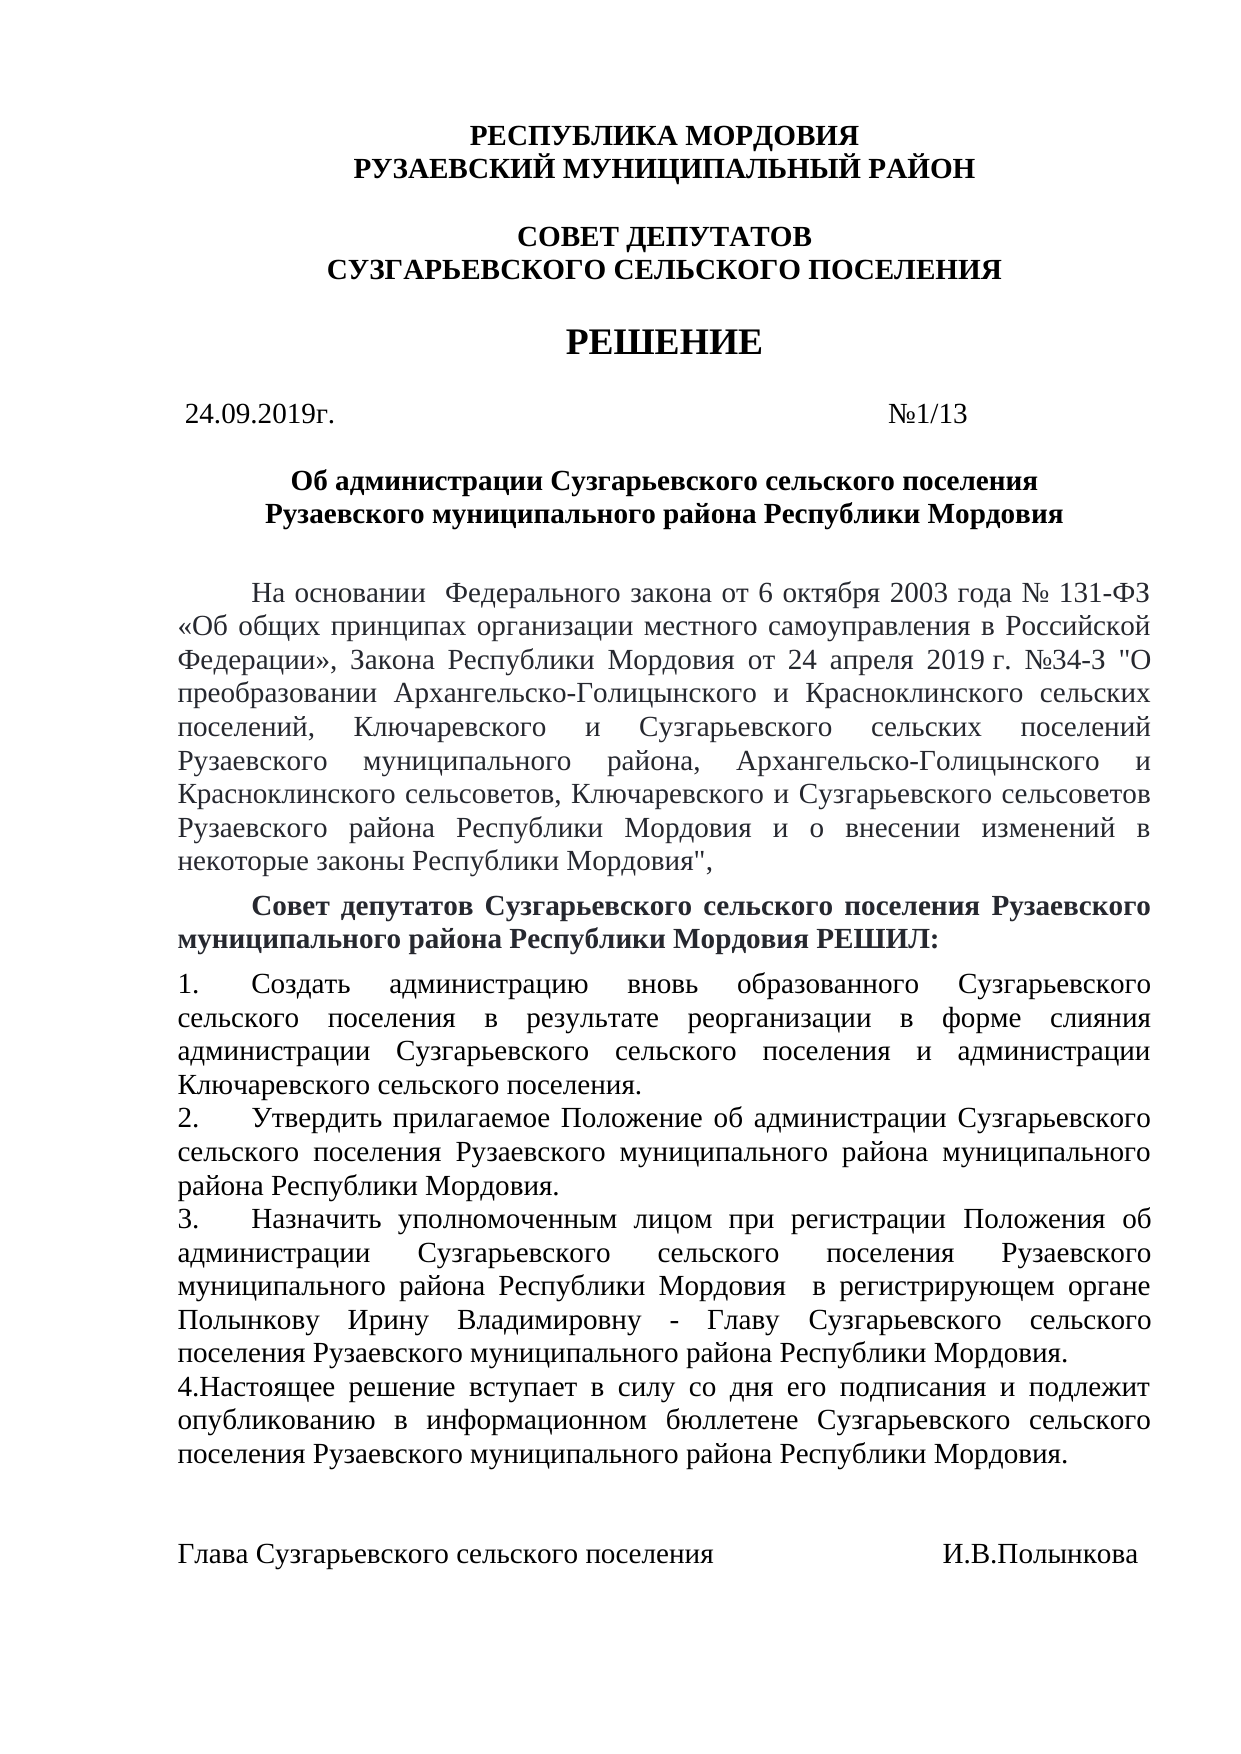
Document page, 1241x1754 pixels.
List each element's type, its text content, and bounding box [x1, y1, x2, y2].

list Создать администрацию вновь образованного Сузгарьевского сельского поселения в результате реорганизации в форме слияния администрации Сузгарьевского сельского поселения и администрации Ключаревского сельского поселения. [177, 966, 1152, 1101]
list Утвердить прилагаемое Положение об администрации Сузгарьевского сельского поселения Рузаевского муниципального района муниципального района Республики Мордовия. [177, 1101, 1152, 1201]
text РЕШЕНИЕ [177, 319, 1152, 362]
text РЕСПУБЛИКА МОРДОВИЯ [177, 118, 1152, 152]
subtitle Совет депутатов Сузгарьевского сельского поселения Рузаевского муниципального района Республики Мордовия РЕШИЛ: [177, 888, 1152, 955]
text Глава Сузгарьевского сельского поселения И.В.Полынкова [177, 1537, 1152, 1604]
text Об администрации Сузгарьевского сельского поселения [177, 463, 1152, 497]
list Назначить уполномоченным лицом при регистрации Положения об администрации Сузгарьевского сельского поселения Рузаевского муниципального района Республики Мордовия в регистрирующем органе Полынкову Ирину Владимировну - Главу Сузгарьевского сельского поселения Рузаевского муниципального района Республики Мордовия. [177, 1201, 1152, 1369]
text Рузаевского муниципального района Республики Мордовия [177, 497, 1152, 530]
text 4.Настоящее решение вступает в силу со дня его подписания и подлежит опубликованию в информационном бюллетене Сузгарьевского сельского поселения Рузаевского муниципального района Республики Мордовия. [177, 1369, 1152, 1469]
text Рузаевский муниципальный район [177, 152, 1152, 185]
subtitle На основании Федерального закона от 6 октября 2003 года № 131-ФЗ «Об общих принципах организации местного самоуправления в Российской Федерации», Закона Республики Мордовия от 24 апреля 2019 г. №34-З "О преобразовании Архангельско-Голицынского и Красноклинского сельских поселений, Ключаревского и Сузгарьевского сельских поселений Рузаевского муниципального района, Архангельско-Голицынского и Красноклинского сельсоветов, Ключаревского и Сузгарьевского сельсоветов Рузаевского района Республики Мордовия и о внесении изменений в некоторые законы Республики Мордовия", [177, 575, 1152, 877]
text СОВЕТ ДЕПУТАТОВ [177, 219, 1152, 252]
text 24.09.2019г. №1/13 [177, 396, 1152, 429]
text Сузгарьевского сельского поселения [177, 252, 1152, 286]
